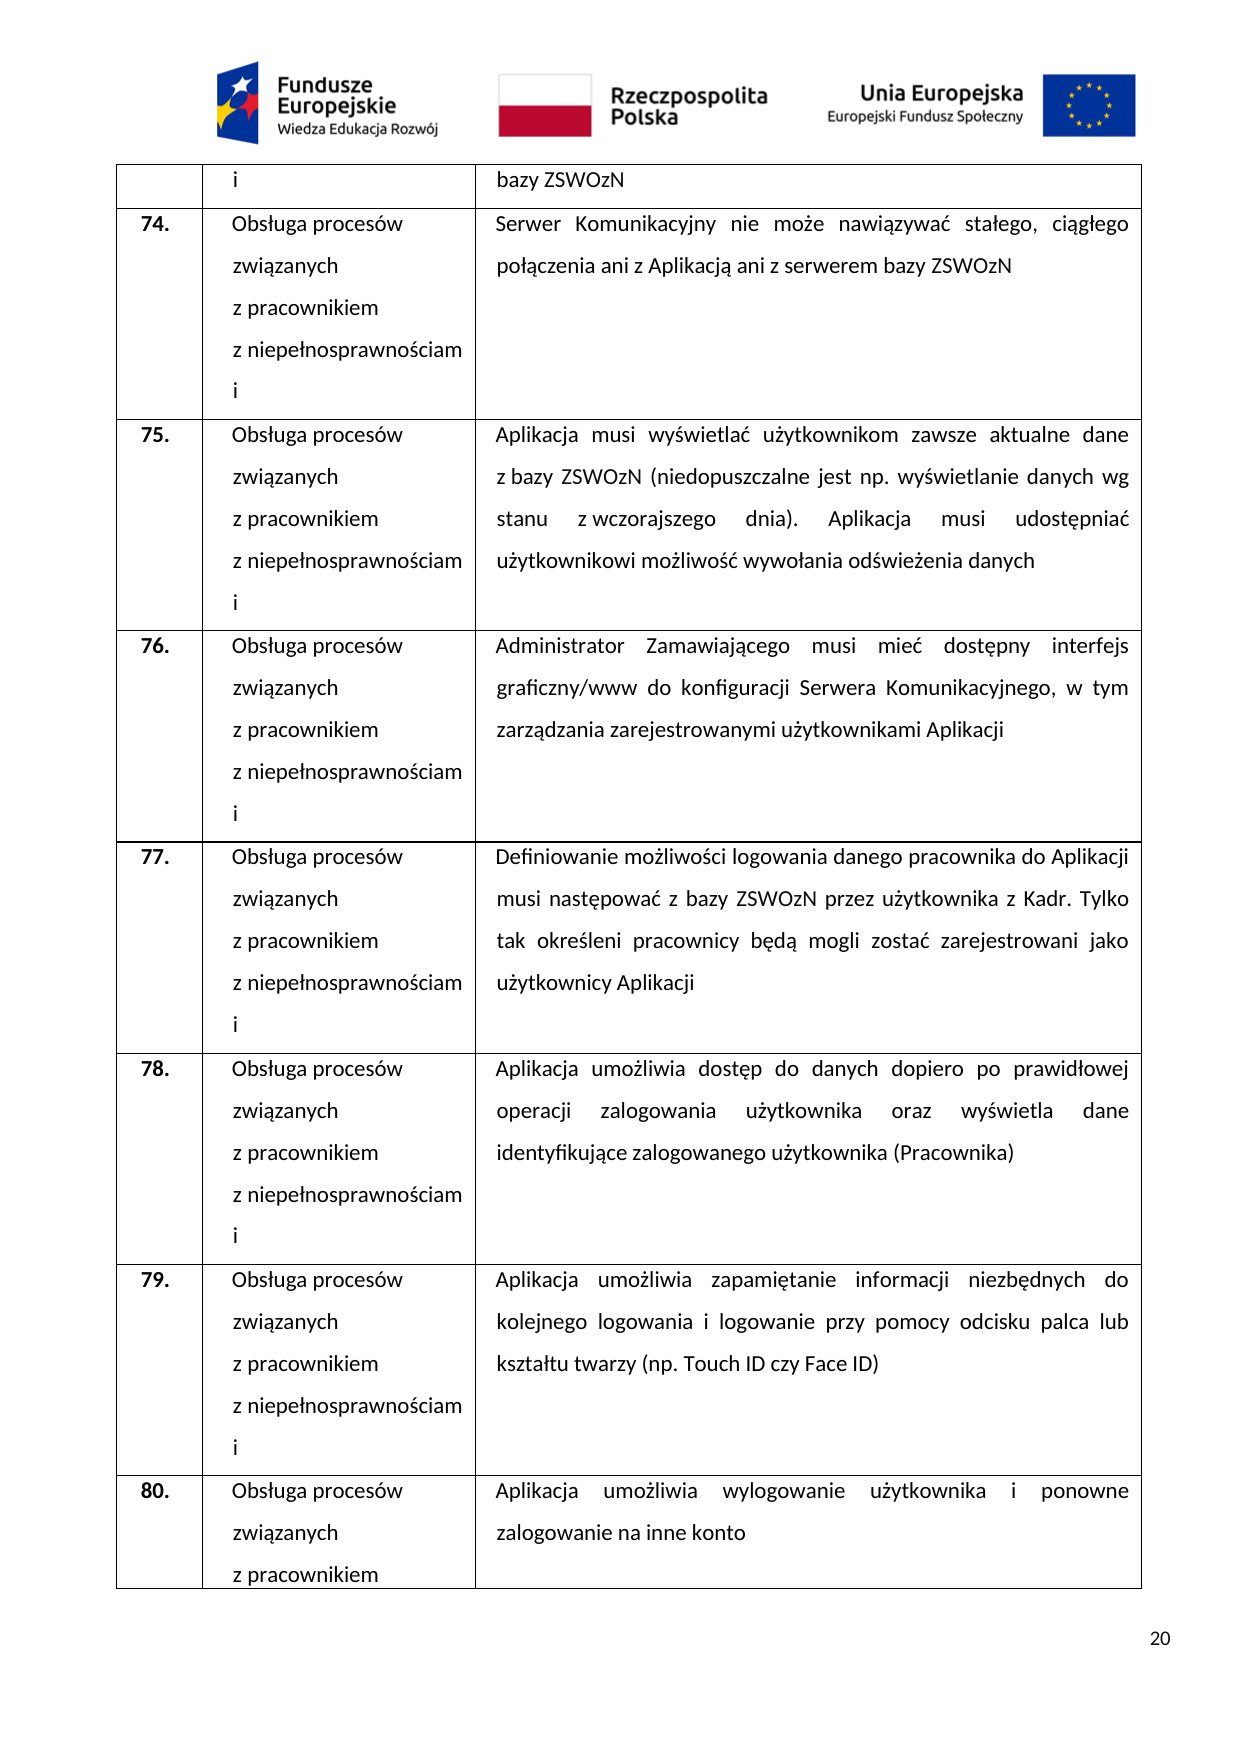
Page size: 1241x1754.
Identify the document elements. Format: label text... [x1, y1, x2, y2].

table_cell Obsługa procesów związanych z pracownikiem z niepełnosprawnościami [203, 165, 475, 208]
table_cell Aplikacja umożliwia wylogowanie użytkownika i ponowne zalogowanie na inne konto [476, 1476, 1141, 1588]
table_cell [117, 1476, 202, 1588]
table_cell Obsługa procesów związanych z pracownikiem z niepełnosprawnościami [203, 209, 475, 419]
table_cell [117, 1054, 202, 1264]
table_cell Obsługa procesów związanych z pracownikiem z niepełnosprawnościami [203, 631, 475, 841]
table_cell [117, 1265, 202, 1475]
table_cell Obsługa procesów związanych z pracownikiem z niepełnosprawnościami [203, 1476, 475, 1588]
table_cell [117, 631, 202, 841]
table_cell Serwer Komunikacyjny nie może nawiązywać stałego, ciągłego połączenia ani z Aplikacją ani z serwerem bazy ZSWOzN [476, 209, 1141, 419]
picture [202, 41, 1148, 165]
table_cell Obsługa procesów związanych z pracownikiem z niepełnosprawnościami [203, 420, 475, 630]
table_cell [117, 420, 202, 630]
table_cell [117, 209, 202, 419]
table_cell [117, 165, 202, 208]
table_cell Aplikacja umożliwia zapamiętanie informacji niezbędnych do kolejnego logowania i logowanie przy pomocy odcisku palca lub kształtu twarzy (np. Touch ID czy Face ID) [476, 1265, 1141, 1475]
table_cell Administrator Zamawiającego musi mieć dostępny interfejs graficzny/www do konfiguracji Serwera Komunikacyjnego, w tym zarządzania zarejestrowanymi użytkownikami Aplikacji [476, 631, 1141, 841]
table_cell Obsługa procesów związanych z pracownikiem z niepełnosprawnościami [203, 1054, 475, 1264]
table_cell [117, 843, 202, 1053]
table_cell Aplikacja musi wyświetlać użytkownikom zawsze aktualne dane z bazy ZSWOzN (niedopuszczalne jest np. wyświetlanie danych wg stanu z wczorajszego dnia). Aplikacja musi udostępniać użytkownikowi możliwość wywołania odświeżenia danych [476, 420, 1141, 630]
table_cell Definiowanie możliwości logowania danego pracownika do Aplikacji musi następować z bazy ZSWOzN przez użytkownika z Kadr. Tylko tak określeni pracownicy będą mogli zostać zarejestrowani jako użytkownicy Aplikacji [476, 843, 1141, 1053]
table_cell Obsługa procesów związanych z pracownikiem z niepełnosprawnościami [203, 1265, 475, 1475]
table_cell Obsługa procesów związanych z pracownikiem z niepełnosprawnościami [203, 843, 475, 1053]
table_cell Aplikacja umożliwia dostęp do danych dopiero po prawidłowej operacji zalogowania użytkownika oraz wyświetla dane identyfikujące zalogowanego użytkownika (Pracownika) [476, 1054, 1141, 1264]
